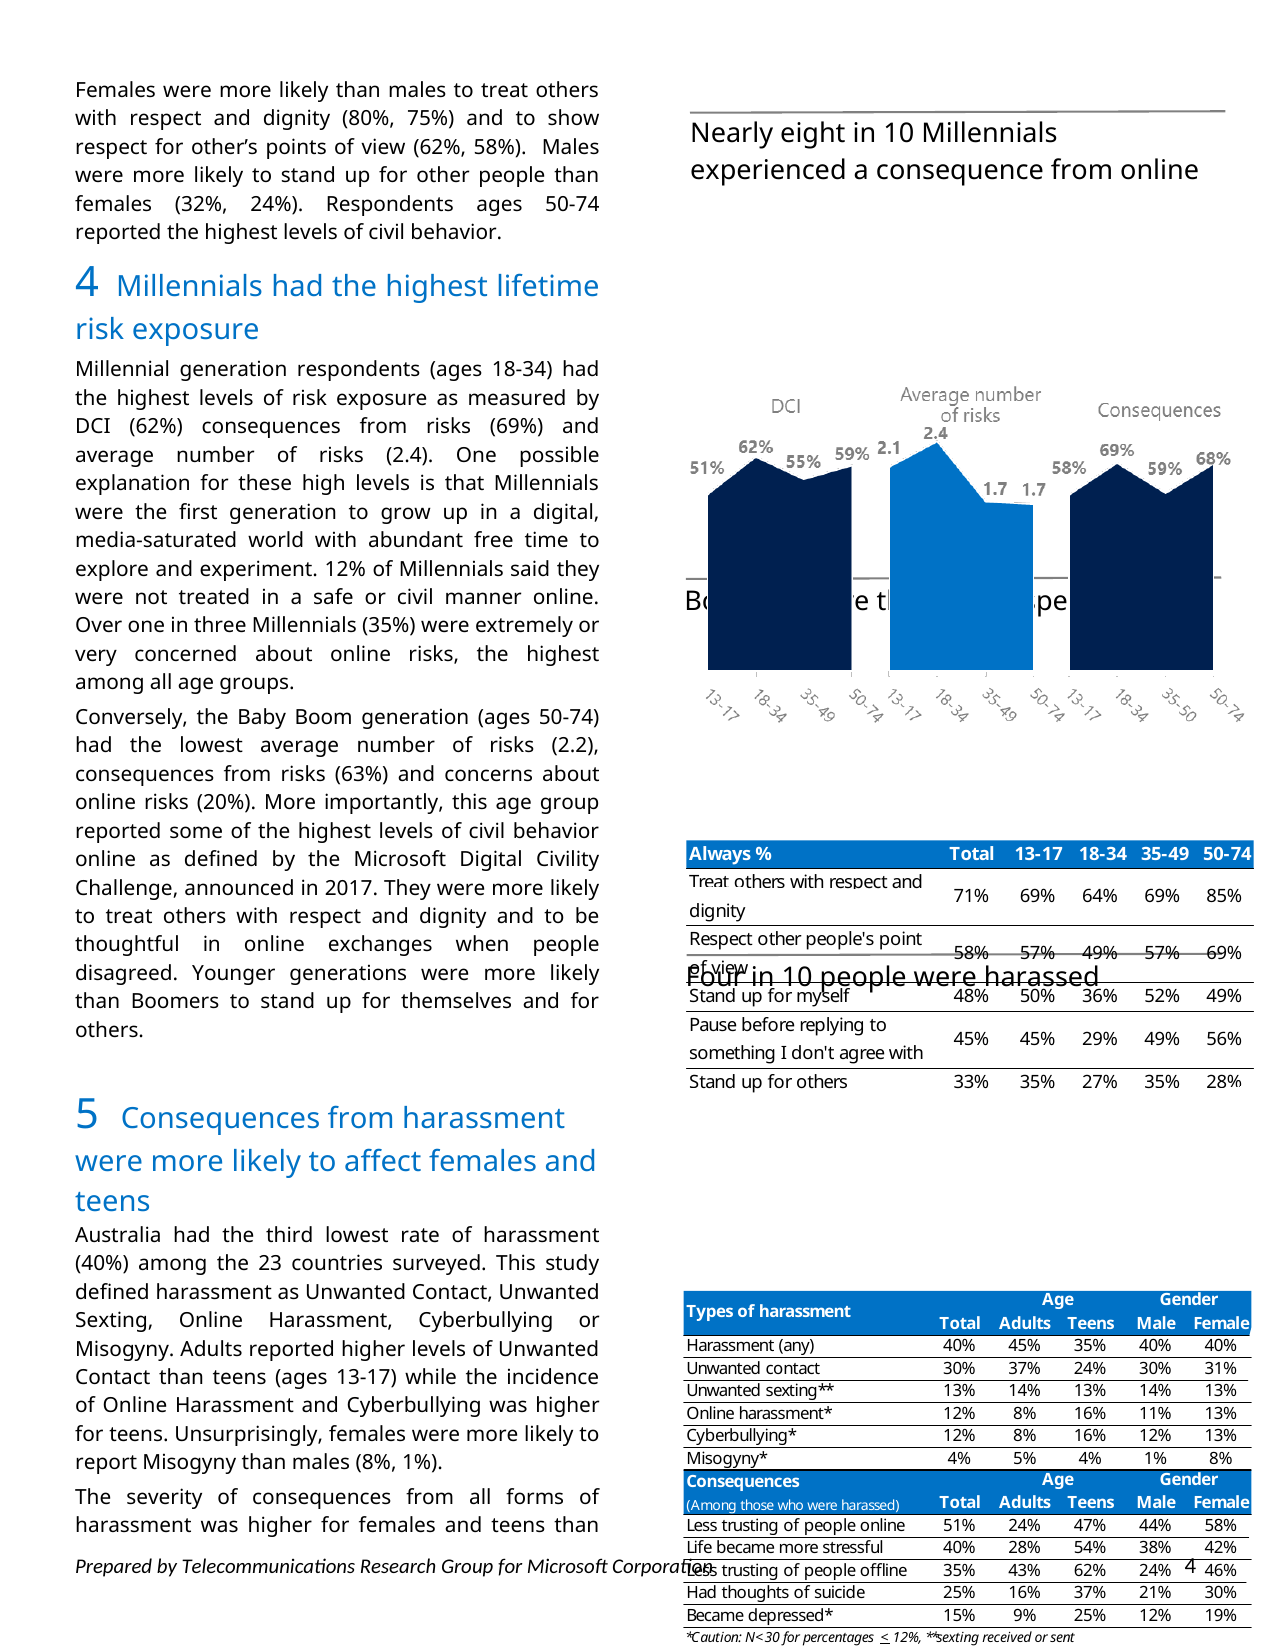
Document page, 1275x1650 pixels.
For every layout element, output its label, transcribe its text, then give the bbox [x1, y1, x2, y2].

picture [682, 378, 1248, 729]
text Australia had the third lowest rate of harassment (40%) among the 23 countries surveyed. This study defined harassment as Unwanted Contact, Unwanted Sexting, Online Harassment, Cyberbullying or Misogyny. Adults reported higher levels of Unwanted Contact than teens (ages 13-17) while the incidence of Online Harassment and Cyberbullying was higher for teens. Unsurprisingly, females were more likely to report Misogyny than males (8%, 1%). [75, 1220, 600, 1476]
text 4 Millennials had the highest lifetime risk exposure [75, 252, 600, 348]
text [75, 1482, 600, 1539]
text Females were more likely than males to treat others with respect and dignity (80%, 75%) and to show respect for other’s points of view (62%, 58%). Males were more likely to stand up for other people than females (32%, 24%). Respondents ages 50-74 reported the highest levels of civil behavior. [75, 75, 600, 246]
text Conversely, the Baby Boom generation (ages 50-74) had the lowest average number of risks (2.2), consequences from risks (63%) and concerns about online risks (20%). More importantly, this age group reported some of the highest levels of civil behavior online as defined by the Microsoft Digital Civility Challenge, announced in 2017. They were more likely to treat others with respect and dignity and to be thoughtful in online exchanges when people disagreed. Younger generations were more likely than Boomers to stand up for themselves and for others. [75, 702, 600, 1043]
text Millennial generation respondents (ages 18-34) had the highest levels of risk exposure as measured by DCI (62%) consequences from risks (69%) and average number of risks (2.4). One possible explanation for these high levels is that Millennials were the first generation to grow up in a digital, media-saturated world with abundant free time to explore and experiment. 12% of Millennials said they were not treated in a safe or civil manner online. Over one in three Millennials (35%) were extremely or very concerned about online risks, the highest among all age groups. [75, 354, 600, 696]
text 5 Consequences from harassment were more likely to affect females and teens [75, 1084, 600, 1220]
